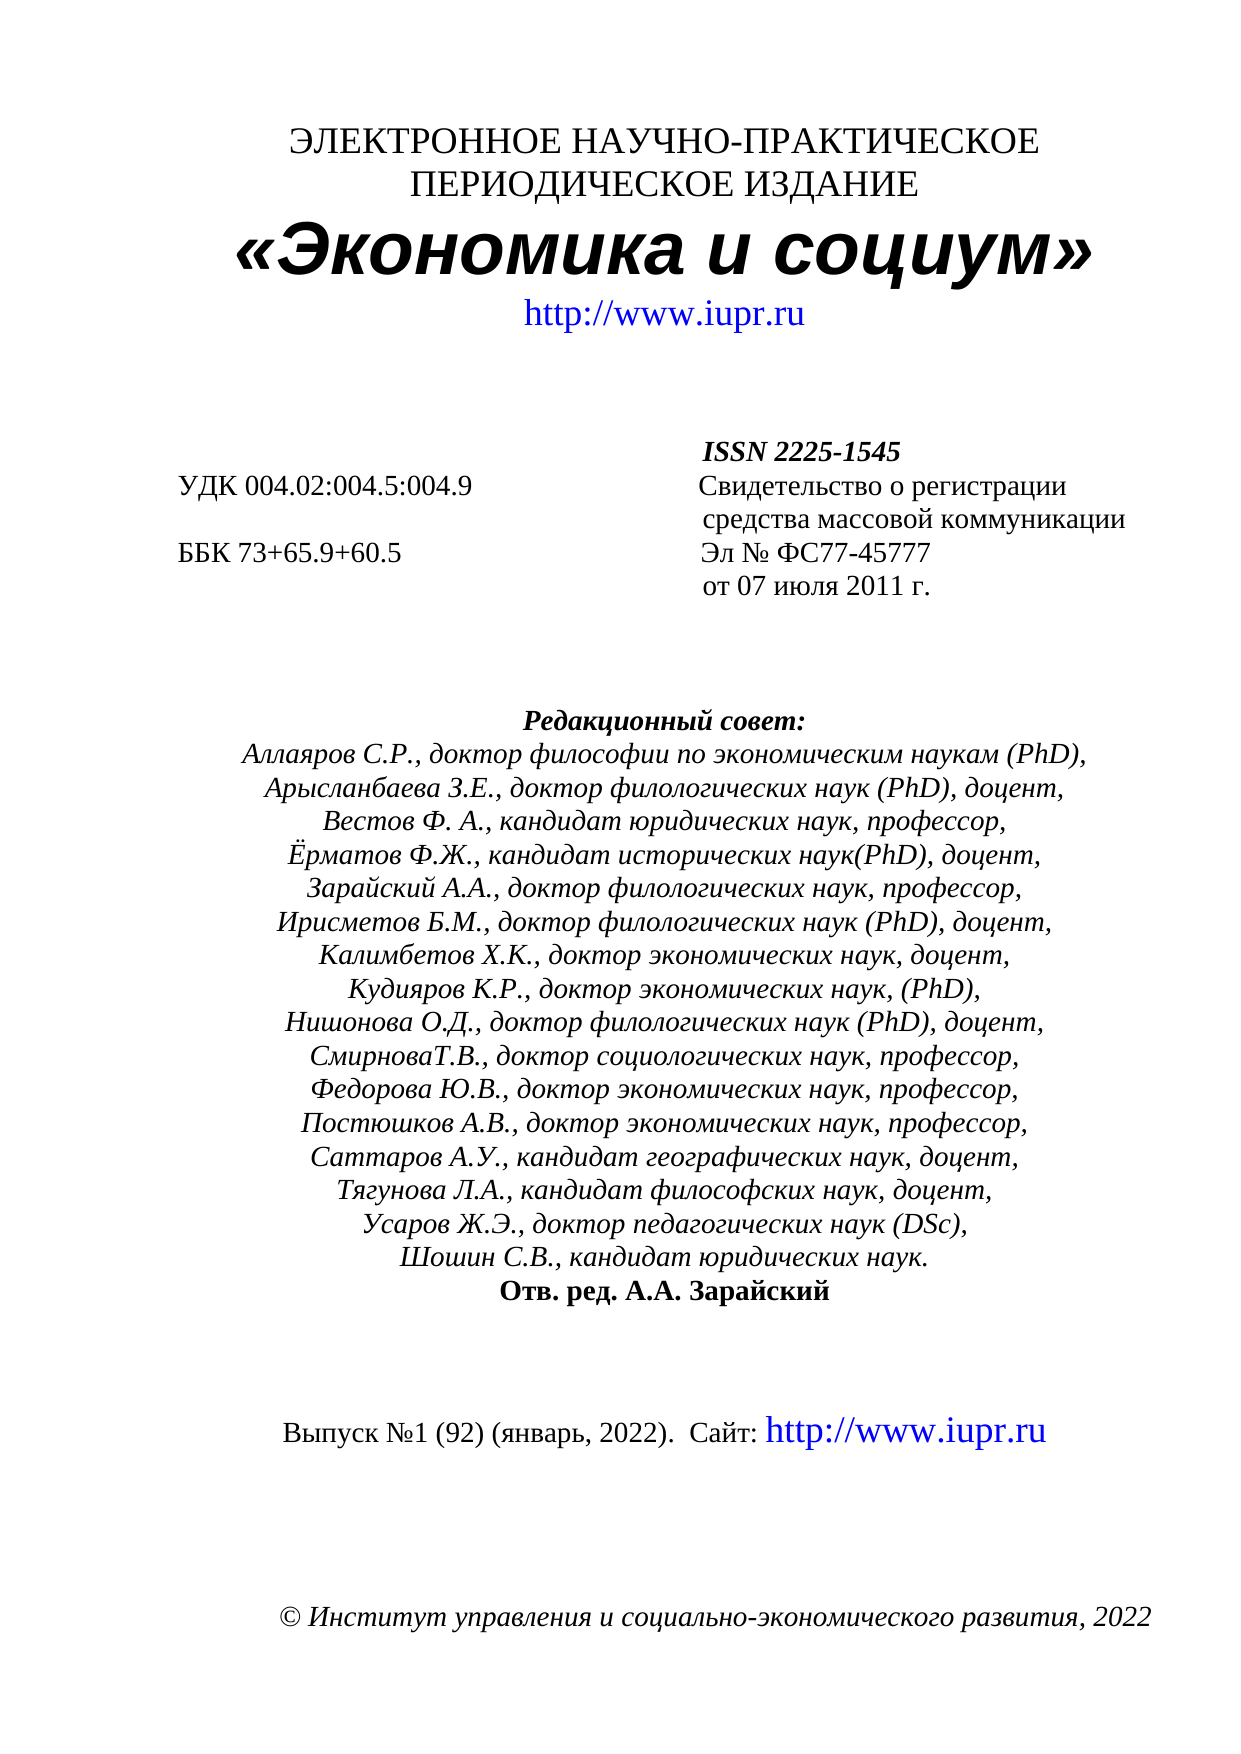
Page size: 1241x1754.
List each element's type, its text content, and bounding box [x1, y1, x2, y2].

text Калимбетов Х.К., доктор экономических наук, доцент, [177, 937, 1152, 971]
text ISSN 2225-1545 [177, 434, 1152, 468]
text Саттаров А.У., кандидат географических наук, доцент, [177, 1139, 1152, 1172]
text Отв. ред. А.А. Зарайский [177, 1273, 1152, 1306]
text Усаров Ж.Э., доктор педагогических наук (DSc), [177, 1206, 1152, 1239]
text Шошин С.В., кандидат юридических наук. [177, 1239, 1152, 1273]
text ББК 73+65.9+60.5 Эл № ФС77-45777 [177, 535, 1152, 568]
text Кудияров К.Р., доктор экономических наук, (PhD), [177, 971, 1152, 1004]
text Постюшков А.В., доктор экономических наук, профессор, [177, 1105, 1152, 1139]
text от 07 июля 2011 г. [177, 568, 1152, 602]
text Федорова Ю.В., доктор экономических наук, профессор, [177, 1072, 1152, 1105]
text «Экономика и социум» [177, 204, 1152, 291]
text Аллаяров С.Р., доктор философии по экономическим наукам (PhD), [177, 736, 1152, 770]
text ЭЛЕКТРОННОЕ НАУЧНО-ПРАКТИЧЕСКОЕ [177, 118, 1152, 161]
text http://www.iupr.ru [177, 291, 1152, 334]
text Выпуск №1 (92) (январь, 2022). Сайт: http://www.iupr.ru [177, 1407, 1152, 1450]
text © Институт управления и социально-экономического развития, 2022 [177, 1599, 1152, 1632]
text Зарайский А.А., доктор филологических наук, профессор, [177, 870, 1152, 904]
text средства массовой коммуникации [177, 501, 1152, 535]
text ПЕРИОДИЧЕСКОЕ ИЗДАНИЕ [177, 161, 1152, 204]
text Тягунова Л.А., кандидат философских наук, доцент, [177, 1172, 1152, 1206]
text Вестов Ф. А., кандидат юридических наук, профессор, [177, 803, 1152, 837]
text Нишонова О.Д., доктор филологических наук (PhD), доцент, [177, 1004, 1152, 1038]
text Ёрматов Ф.Ж., кандидат исторических наук(PhD), доцент, [177, 837, 1152, 870]
text Редакционный совет: [177, 703, 1152, 736]
text СмирноваТ.В., доктор социологических наук, профессор, [177, 1038, 1152, 1072]
text Ирисметов Б.М., доктор филологических наук (PhD), доцент, [177, 904, 1152, 937]
text УДК 004.02:004.5:004.9 Свидетельство о регистрации [177, 468, 1152, 501]
text Арысланбаева З.Е., доктор филологических наук (PhD), доцент, [177, 770, 1152, 803]
